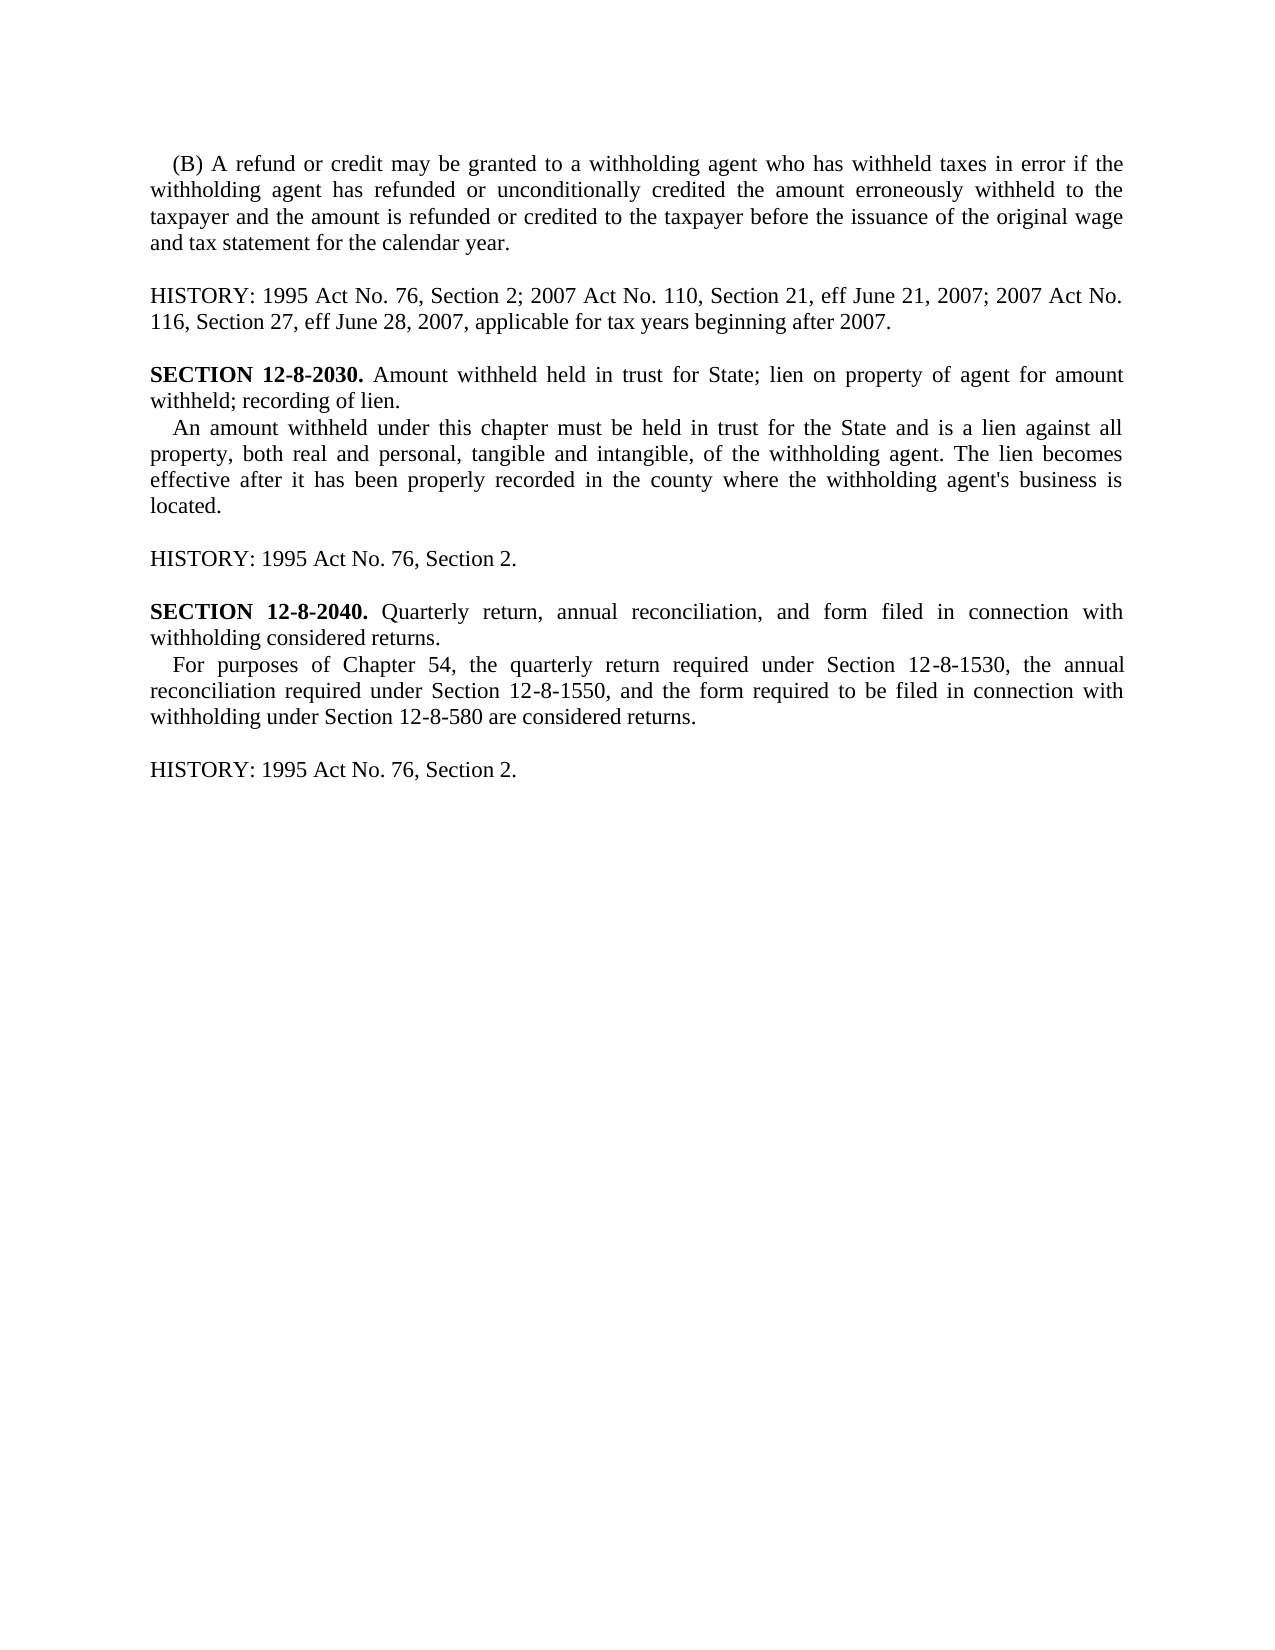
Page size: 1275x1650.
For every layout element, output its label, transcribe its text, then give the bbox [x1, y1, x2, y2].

text SECTION 12-8-2030. Amount withheld held in trust for State; lien on property of agent for amount withheld; recording of lien. [150, 361, 1125, 413]
text HISTORY: 1995 Act No. 76, Section 2. [150, 545, 1125, 572]
text (B) A refund or credit may be granted to a withholding agent who has withheld taxes in error if the withholding agent has refunded or unconditionally credited the amount erroneously withheld to the taxpayer and the amount is refunded or credited to the taxpayer before the issuance of the original wage and tax statement for the calendar year. [150, 150, 1125, 255]
text SECTION 12-8-2040. Quarterly return, annual reconciliation, and form filed in connection with withholding considered returns. [150, 598, 1125, 651]
text HISTORY: 1995 Act No. 76, Section 2; 2007 Act No. 110, Section 21, eff June 21, 2007; 2007 Act No. 116, Section 27, eff June 28, 2007, applicable for tax years beginning after 2007. [150, 282, 1125, 334]
text HISTORY: 1995 Act No. 76, Section 2. [150, 756, 1125, 782]
text For purposes of Chapter 54, the quarterly return required under Section 12-8-1530, the annual reconciliation required under Section 12-8-1550, and the form required to be filed in connection with withholding under Section 12-8-580 are considered returns. [150, 651, 1125, 730]
text An amount withheld under this chapter must be held in trust for the State and is a lien against all property, both real and personal, tangible and intangible, of the withholding agent. The lien becomes effective after it has been properly recorded in the county where the withholding agent's business is located. [150, 413, 1125, 519]
